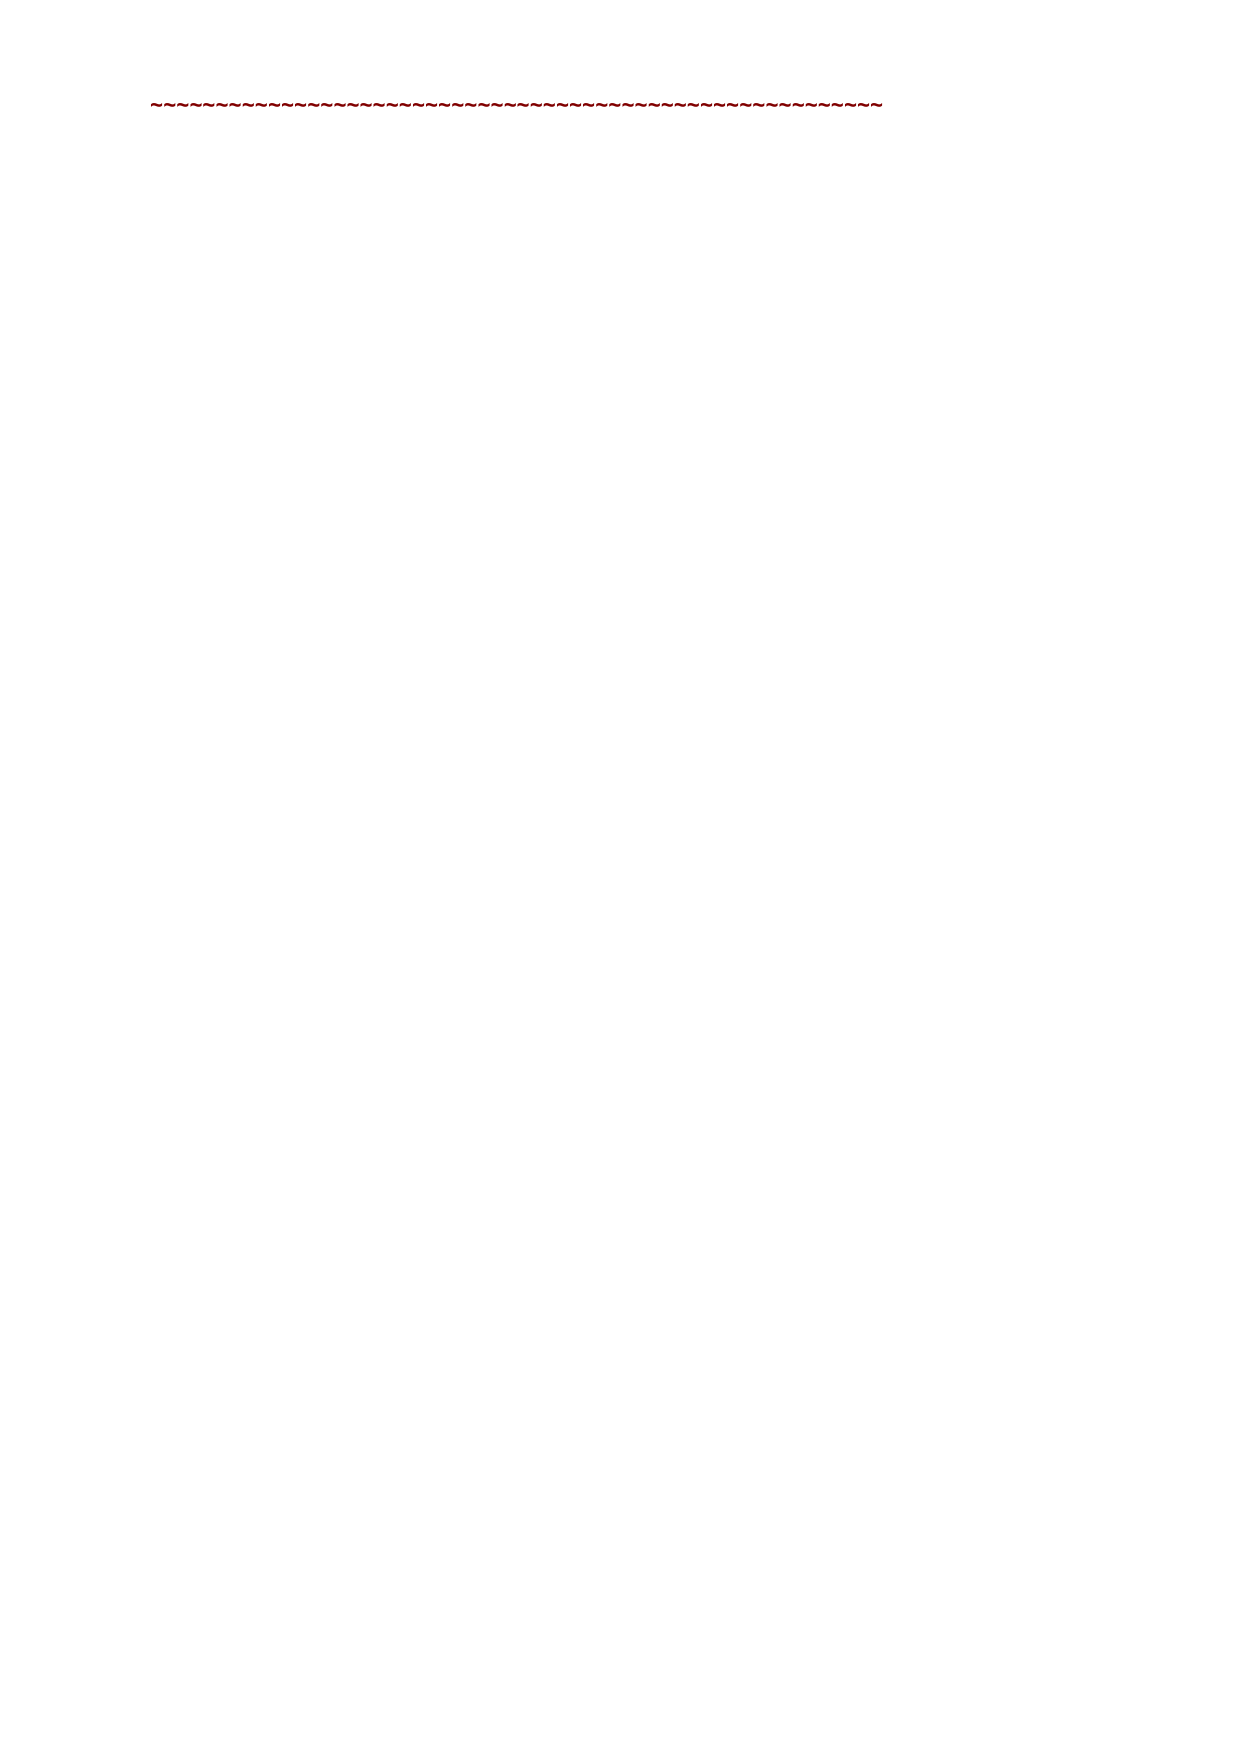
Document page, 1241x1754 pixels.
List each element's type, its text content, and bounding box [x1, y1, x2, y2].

text ~~~~~~~~~~~~~~~~~~~~~~~~~~~~~~~~~~~~~~~~~~~~~~~~~~~~~~~~ [150, 89, 1124, 120]
